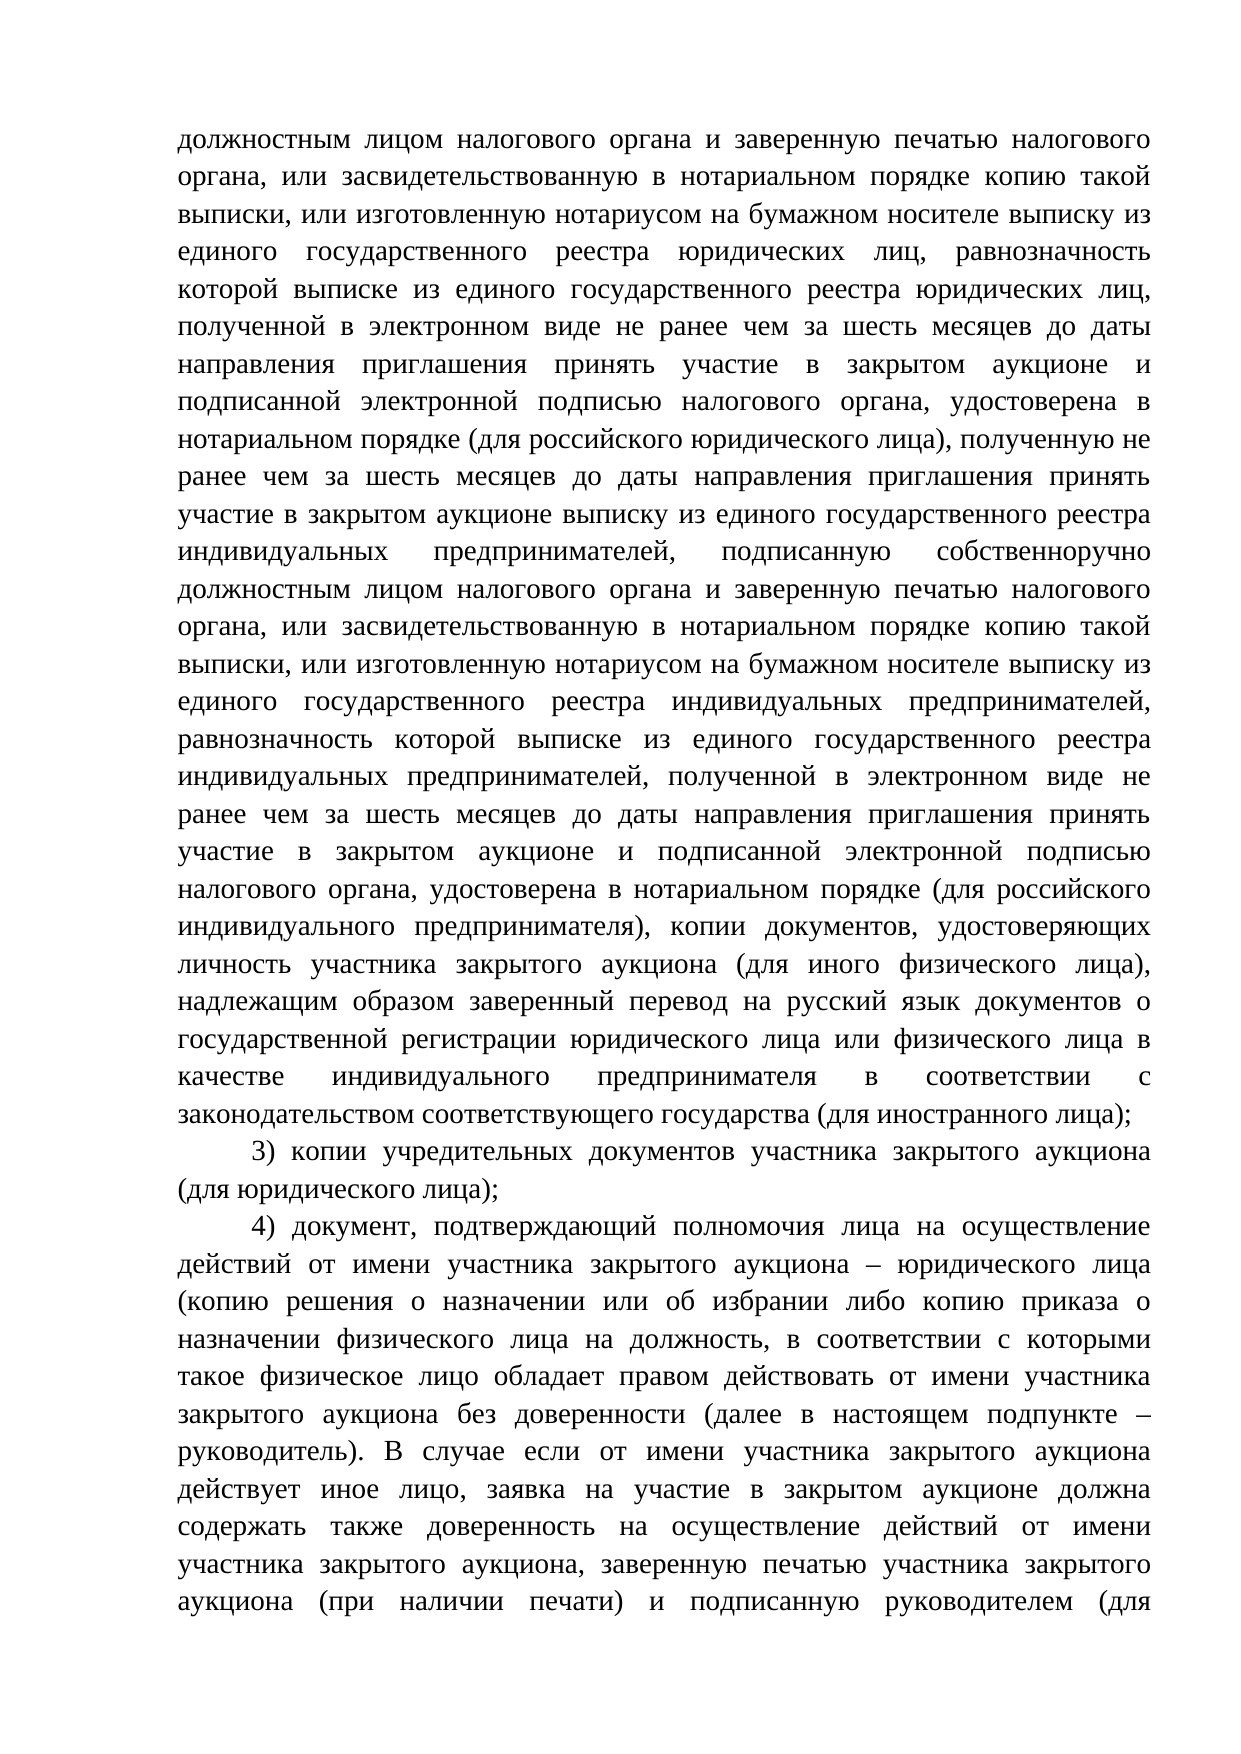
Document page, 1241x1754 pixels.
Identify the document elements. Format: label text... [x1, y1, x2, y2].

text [177, 1206, 1152, 1618]
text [177, 118, 1152, 1131]
text 3) копии учредительных документов участника закрытого аукциона (для юридического лица); [177, 1131, 1152, 1206]
